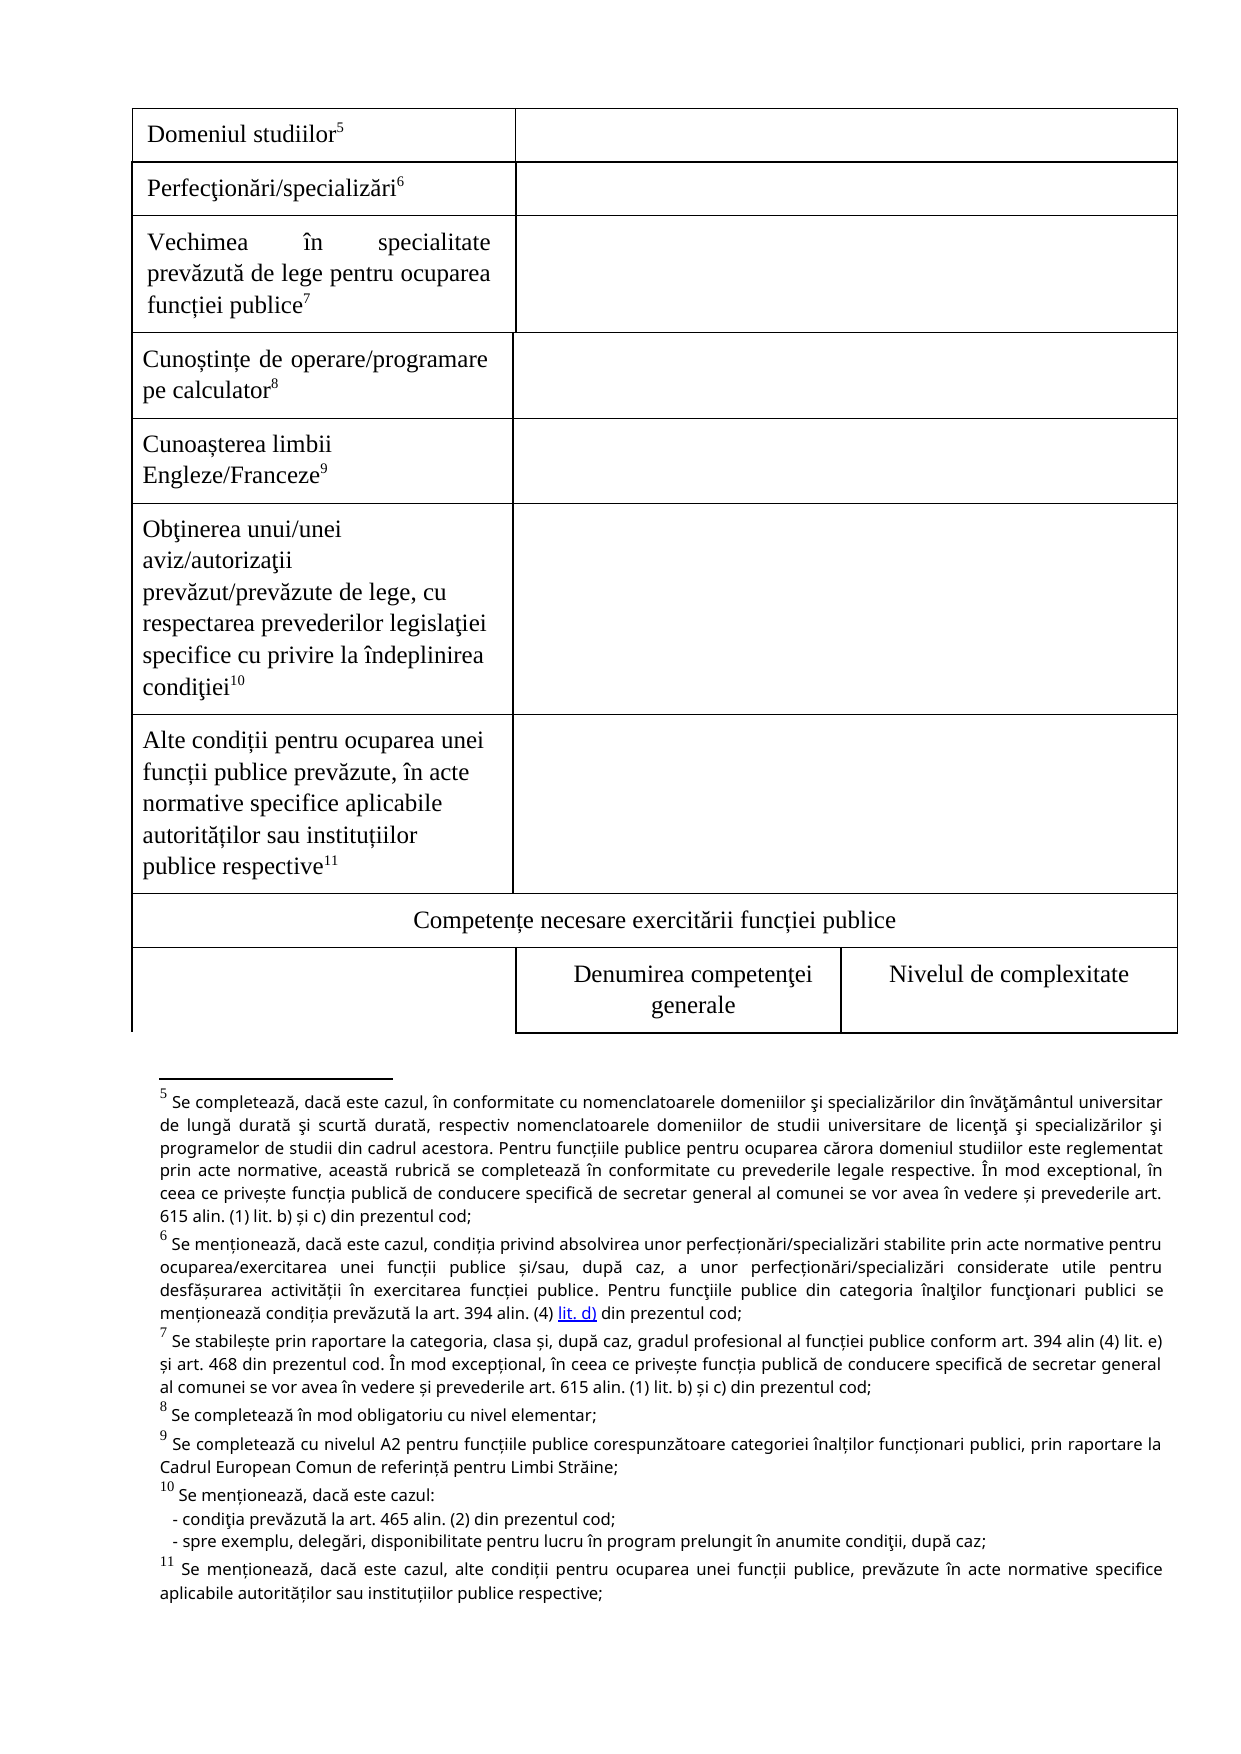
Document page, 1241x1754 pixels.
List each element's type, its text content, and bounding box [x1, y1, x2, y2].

table_cell Perfecţionări/specializări [133, 163, 515, 215]
table_cell Nivelul de complexitate [842, 948, 1177, 1032]
table_cell [514, 333, 1177, 417]
table_cell [133, 948, 515, 1032]
table_cell Cunoașterea limbii Engleze/Franceze [133, 419, 512, 502]
table_cell [514, 419, 1177, 502]
table_cell [514, 715, 1177, 893]
table_cell [517, 216, 1177, 332]
table_cell Obţinerea unui/unei aviz/autorizaţii prevăzut/prevăzute de lege, cu respectarea prevederilor legislaţiei specifice cu privire la îndeplinirea condiţiei [133, 504, 512, 714]
table_cell [514, 504, 1177, 714]
table_cell Competențe necesare exercitării funcției publice [133, 894, 1177, 947]
table_cell [516, 109, 1177, 161]
table_cell Vechimea în specialitate prevăzută de lege pentru ocuparea funcției publice [133, 216, 515, 332]
table_cell Alte condiții pentru ocuparea unei funcții publice prevăzute, în acte normative specifice aplicabile autorităților sau instituțiilor publice respective [133, 715, 512, 893]
table_cell Denumirea competenţei generale [517, 948, 840, 1032]
table_cell [517, 163, 1177, 215]
table_cell Cunoștințe de operare/programare pe calculator [133, 333, 512, 417]
table_cell Domeniul studiilor [133, 109, 515, 161]
